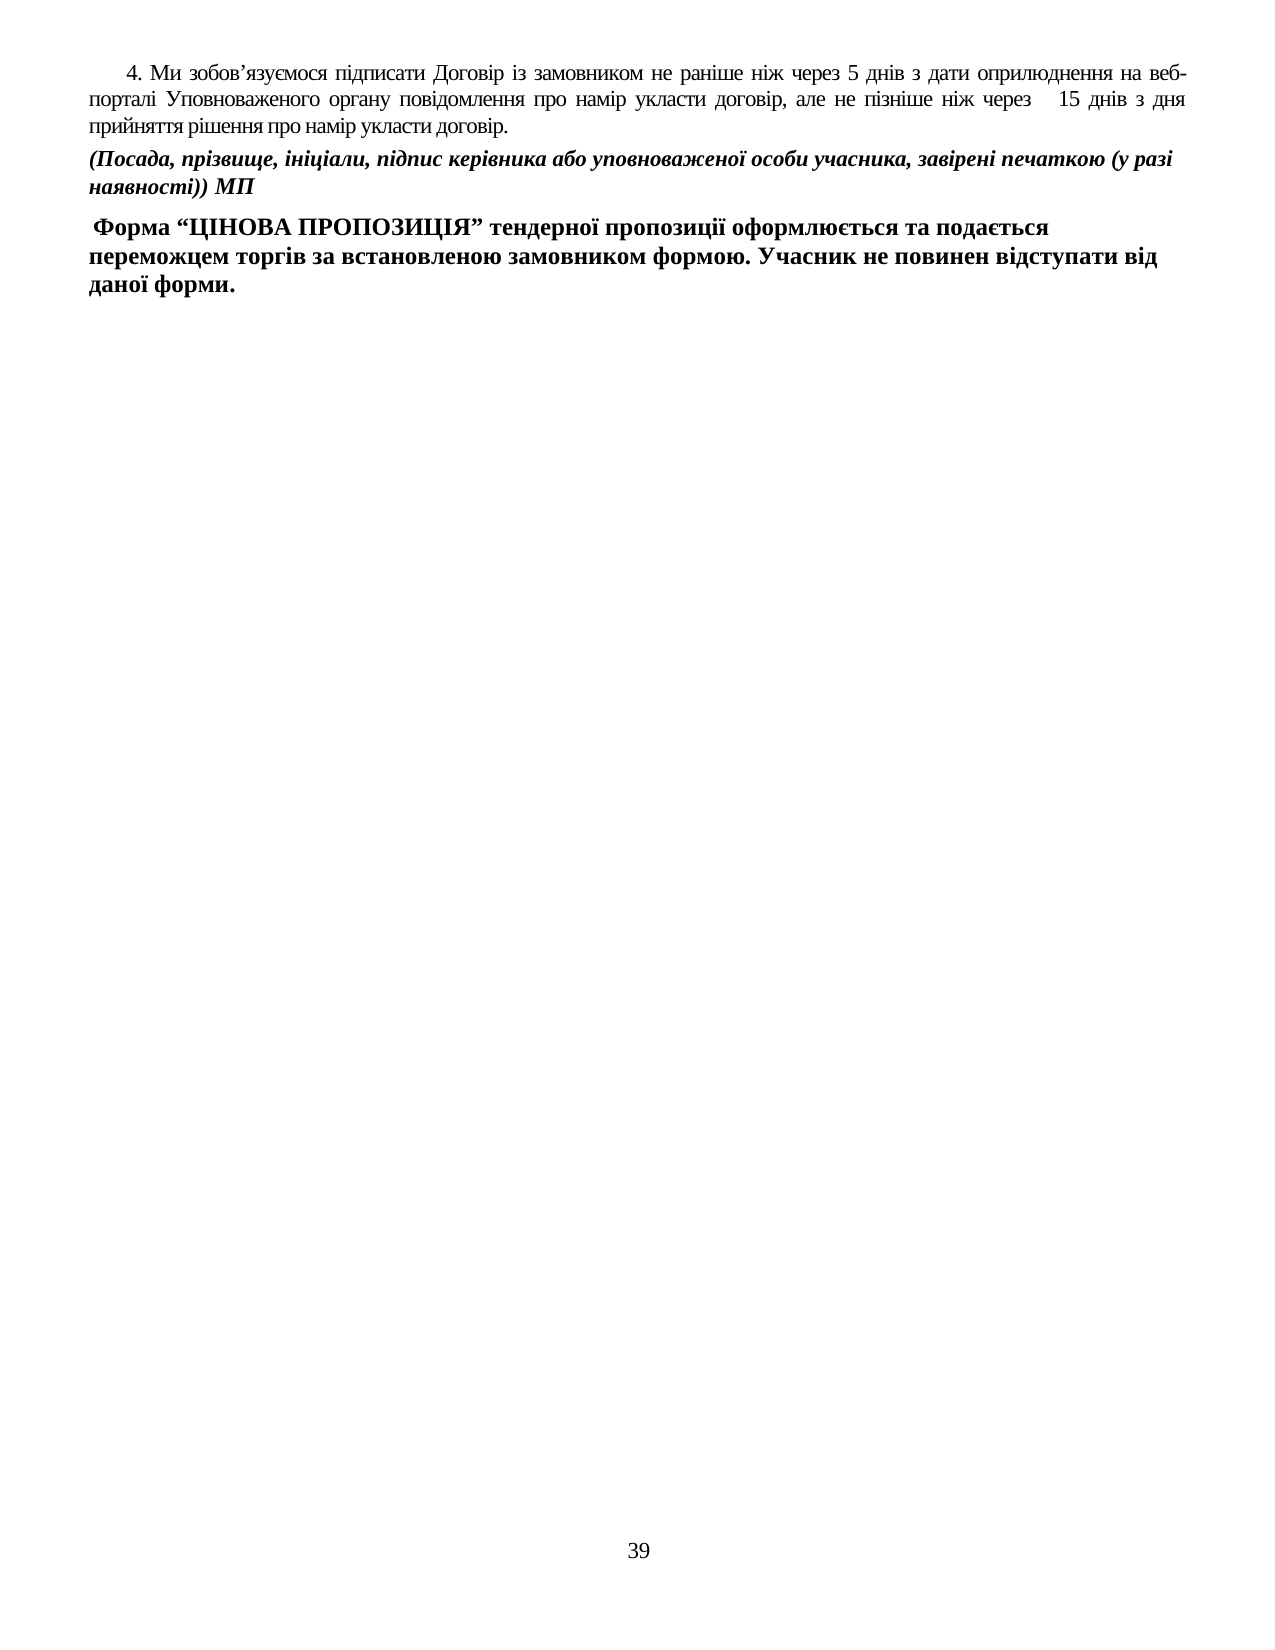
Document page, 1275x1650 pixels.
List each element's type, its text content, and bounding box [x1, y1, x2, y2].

text (Посада, прізвище, ініціали, підпис керівника або уповноваженої особи учасника, завірені печаткою (у разі наявності)) МП [89, 146, 1187, 199]
text Форма “ЦІНОВА ПРОПОЗИЦІЯ” тендерної пропозиції оформлюється та подається переможцем торгів за встановленою замовником формою. Учасник не повинен відступати від даної форми. [89, 212, 1187, 298]
text 4. Ми зобов’язуємося підписати Договір із замовником не раніше ніж через 5 днів з дати оприлюднення на веб-порталі Уповноваженого органу повідомлення про намір укласти договір, але не пізніше ніж через 15 днів з дня прийняття рішення про намір укласти договір. [89, 59, 1187, 138]
